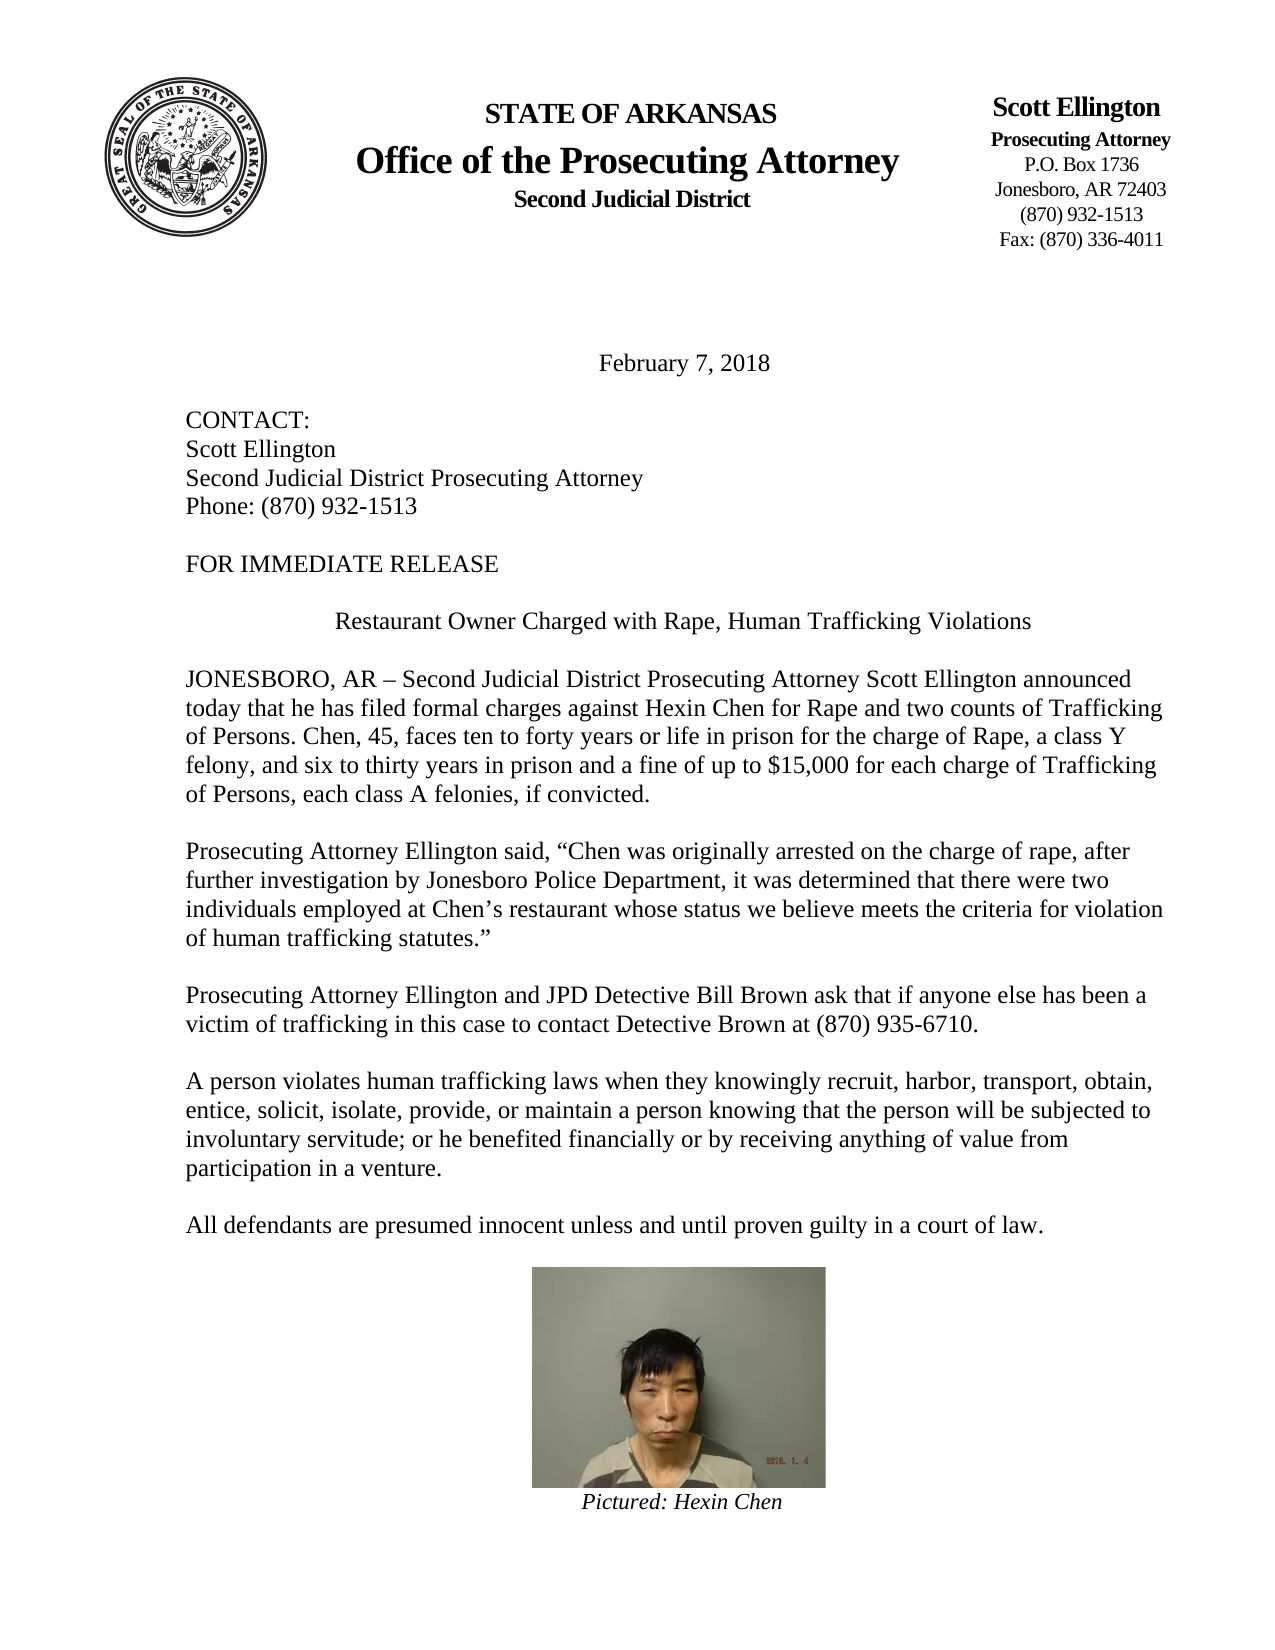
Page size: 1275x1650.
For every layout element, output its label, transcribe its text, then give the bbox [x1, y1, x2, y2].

text Prosecuting Attorney Ellington said, “Chen was originally arrested on the charge of rape, after further investigation by Jonesboro Police Department, it was determined that there were two individuals employed at Chen’s restaurant whose status we believe meets the criteria for violation of human trafficking statutes.” [185, 836, 1172, 951]
text JONESBORO, AR – Second Judicial District Prosecuting Attorney Scott Ellington announced today that he has filed formal charges against Hexin Chen for Rape and two counts of Trafficking of Persons. Chen, 45, faces ten to forty years or life in prison for the charge of Rape, a class Y felony, and six to thirty years in prison and a fine of up to $15,000 for each charge of Trafficking of Persons, each class A felonies, if convicted. [185, 664, 1172, 808]
text Jonesboro, AR 72403 [991, 177, 1176, 202]
text CONTACT: [185, 405, 1172, 434]
text P.O. Box 1736 [995, 152, 1150, 177]
picture [532, 1267, 826, 1488]
text Second Judicial District [355, 183, 777, 214]
text February 7, 2018 [185, 348, 1183, 376]
text STATE OF ARKANSAS [355, 83, 790, 134]
text Prosecuting Attorney [991, 125, 1180, 152]
text A person violates human trafficking laws when they knowingly recruit, harbor, transport, obtain, entice, solicit, isolate, provide, or maintain a person knowing that the person will be subjected to involuntary servitude; or he benefited financially or by receiving anything of value from participation in a venture. [185, 1066, 1172, 1181]
text Second Judicial District Prosecuting Attorney [185, 463, 1172, 491]
text Pictured: Hexin Chen [185, 1488, 1172, 1514]
picture [0, 0, 285, 271]
text Fax: (870) 336-4011 [991, 227, 1172, 252]
text Office of the Prosecuting Attorney [355, 134, 920, 183]
text Scott Ellington [992, 83, 1178, 125]
text Scott Ellington [185, 434, 1172, 463]
text Phone: (870) 932-1513 [185, 491, 1172, 520]
text FOR IMMEDIATE RELEASE [185, 549, 1172, 578]
text (870) 932-1513 [999, 202, 1153, 227]
text All defendants are presumed innocent unless and until proven guilty in a court of law. [185, 1210, 1172, 1239]
text Restaurant Owner Charged with Rape, Human Trafficking Violations [185, 606, 1172, 635]
text Prosecuting Attorney Ellington and JPD Detective Bill Brown ask that if anyone else has been a victim of trafficking in this case to contact Detective Brown at (870) 935-6710. [185, 980, 1172, 1038]
